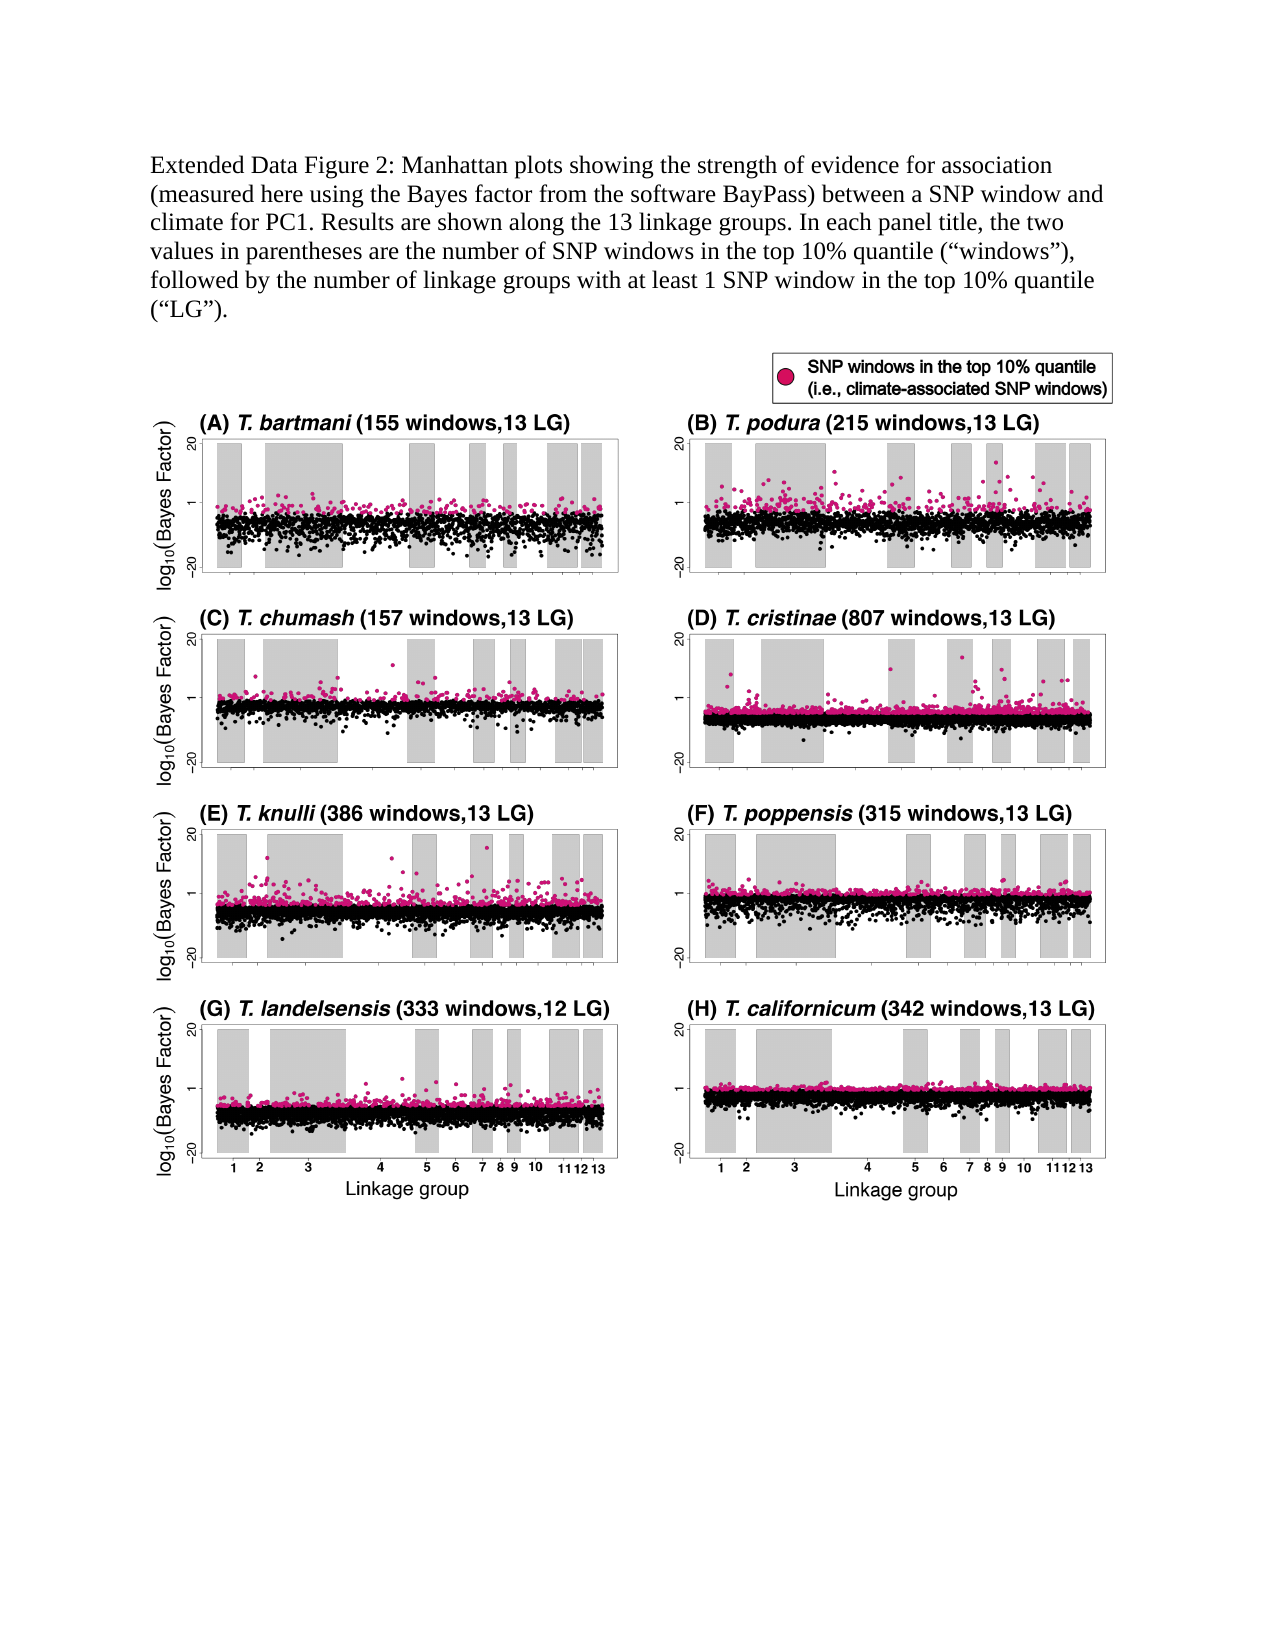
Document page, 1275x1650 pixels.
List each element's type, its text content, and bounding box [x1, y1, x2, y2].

text Extended Data Figure 2: Manhattan plots showing the strength of evidence for association (measured here using the Bayes factor from the software BayPass) between a SNP window and climate for PC1. Results are shown along the 13 linkage groups. In each panel title, the two values in parentheses are the number of SNP windows in the top 10% quantile (“windows”), followed by the number of linkage groups with at least 1 SNP window in the top 10% quantile (“LG”). [150, 150, 1125, 322]
